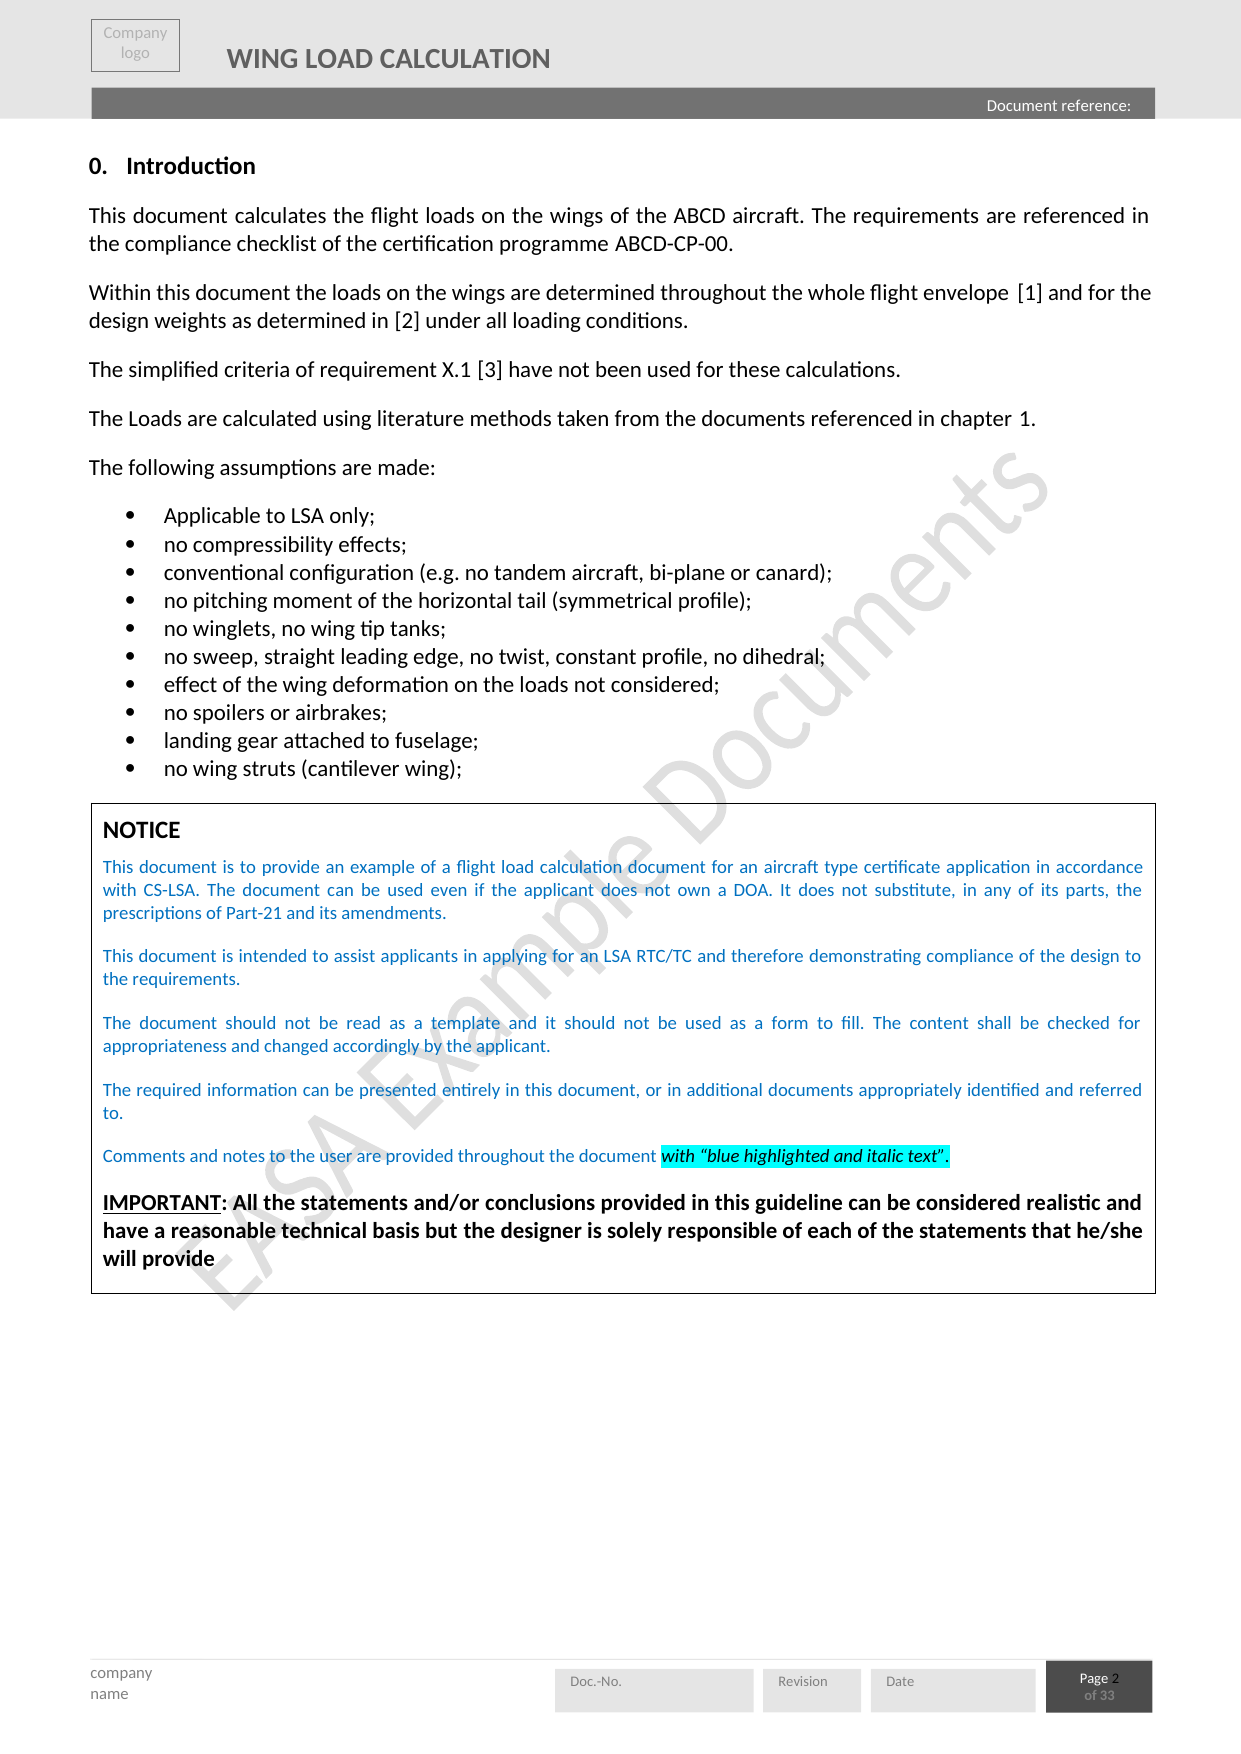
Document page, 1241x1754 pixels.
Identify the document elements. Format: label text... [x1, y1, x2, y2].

list no winglets, no wing tip tanks; [126, 614, 1152, 642]
list effect of the wing deformation on the loads not considered; [126, 670, 1152, 698]
text The simplified criteria of requirement X.1 have not been used for these calculations. [88, 355, 1152, 383]
text This document calculates the flight loads on the wings of the ABCD aircraft. The requirements are referenced in the compliance checklist of the certification programme ABCD-CP-00. [88, 201, 1152, 257]
list no compressibility effects; [126, 530, 1152, 558]
text The Loads are calculated using literature methods taken from the documents referenced in chapter 1. [88, 404, 1152, 432]
list conventional configuration (e.g. no tandem aircraft, bi-plane or canard); [126, 558, 1152, 586]
list no sweep, straight leading edge, no twist, constant profile, no dihedral; [126, 642, 1152, 670]
text The following assumptions are made: [88, 453, 1152, 481]
subtitle Introduction [88, 150, 1152, 181]
list no pitching moment of the horizontal tail (symmetrical profile); [126, 586, 1152, 614]
table_header NOTICE This document is to provide an example of a flight load calculation document for an aircraft type certificate application in accordance with CS-LSA. The document can be used even if the applicant does not own a DOA. It does not substitute, in any of its parts, the prescriptions of Part-21 and its amendments. This document is intended to assist applicants in applying for an LSA RTC/TC and therefore demonstrating compliance of the design to the requirements. The document should not be read as a template and it should not be used as a form to fill. The content shall be checked for appropriateness and changed accordingly by the applicant. The required information can be presented entirely in this document, or in additional documents appropriately identified and referred to. Comments and notes to the user are provided throughout the document with “blue highlighted and italic text”. IMPORTANT: All the statements and/or conclusions provided in this guideline can be considered realistic and have a reasonable technical basis but the designer is solely responsible of each of the statements that he/she will provide [92, 804, 1155, 1293]
list landing gear attached to fuselage; [126, 726, 1152, 754]
list Applicable to LSA only; [126, 502, 1152, 530]
list no spoilers or airbrakes; [126, 698, 1152, 726]
list no wing struts (cantilever wing); [126, 754, 1152, 782]
text Within this document the loads on the wings are determined throughout the whole flight envelope and for the design weights as determined in under all loading conditions. [88, 278, 1152, 334]
